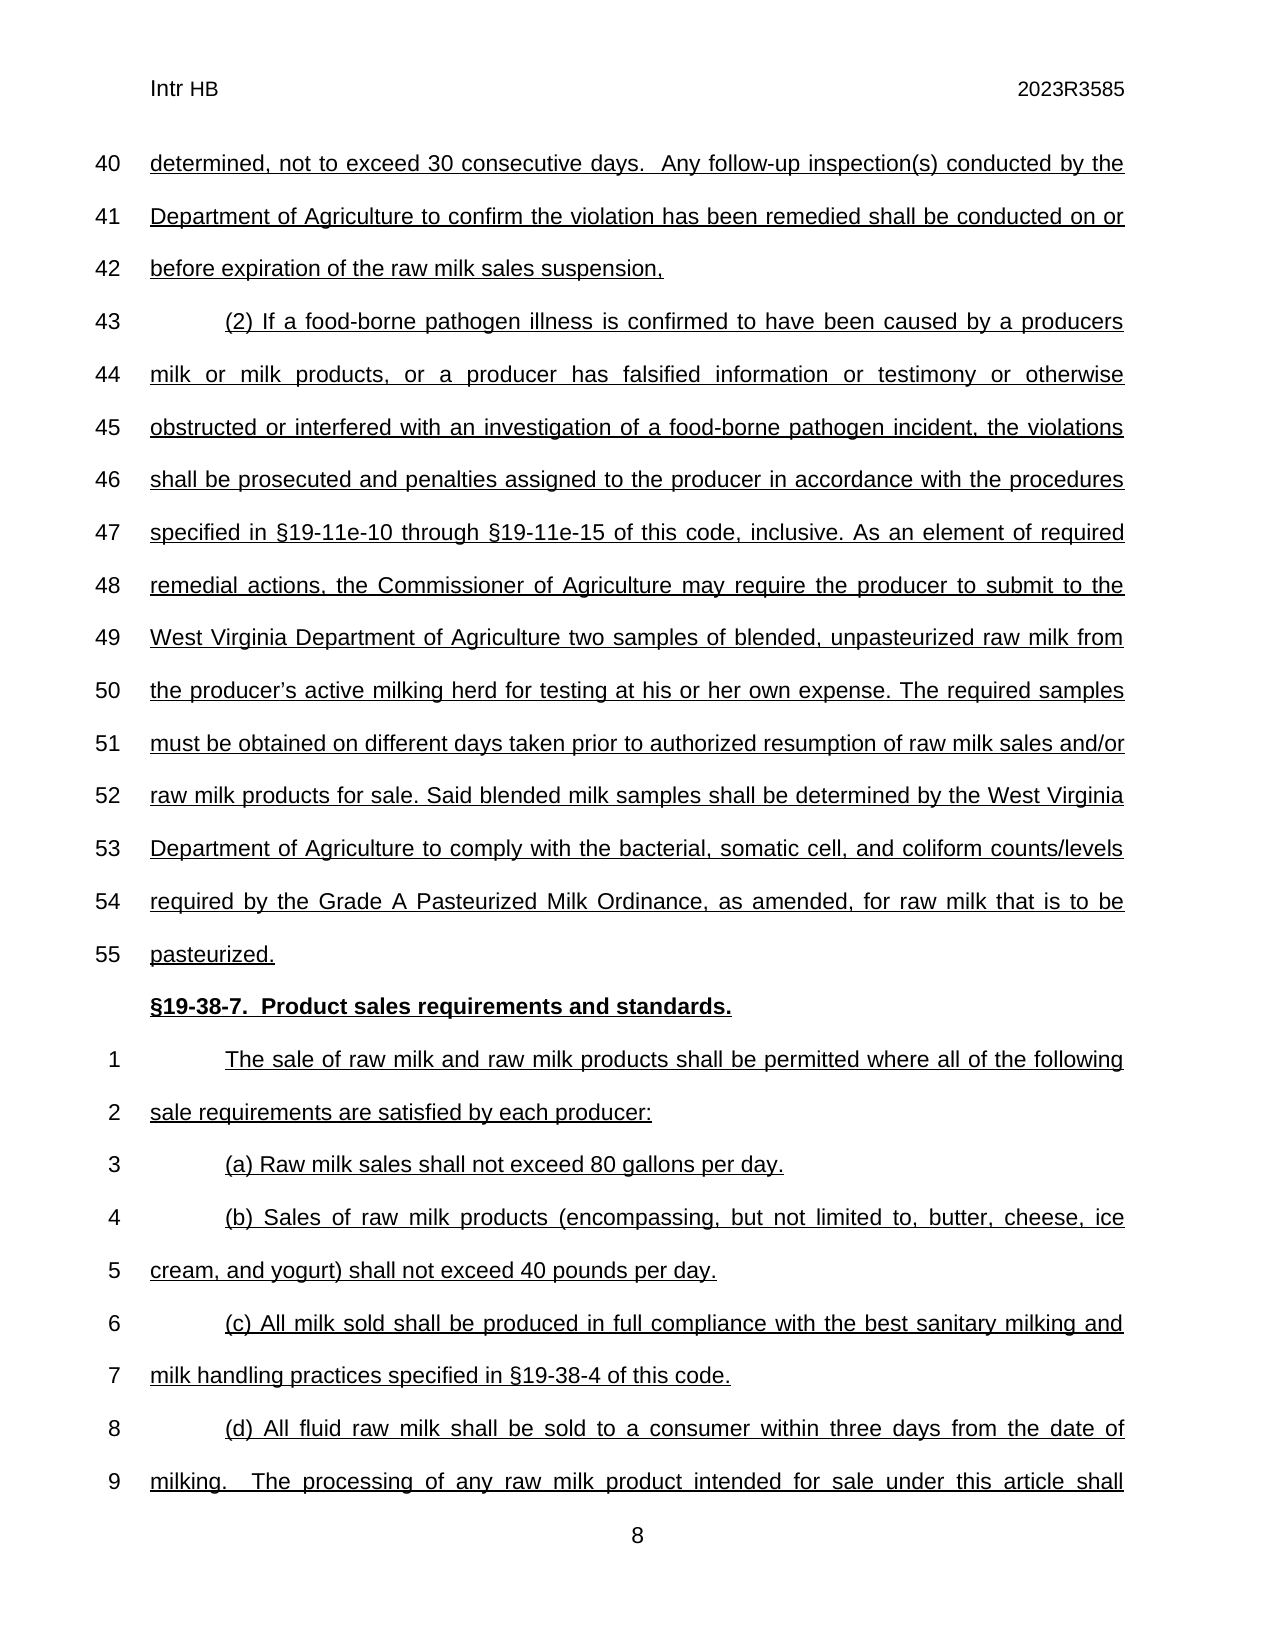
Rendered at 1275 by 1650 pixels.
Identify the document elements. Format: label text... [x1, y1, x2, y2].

subtitle §19-38-7. Product sales requirements and standards. [150, 993, 1125, 1020]
text (2) If a food-borne pathogen illness is confirmed to have been caused by a producers milk or milk products, or a producer has falsified information or testimony or otherwise obstructed or interfered with an investigation of a food-borne pathogen incident, the violations shall be prosecuted and penalties assigned to the producer in accordance with the procedures specified in §19-11e-10 through §19-11e-15 of this code, inclusive. As an element of required remedial actions, the Commissioner of Agriculture may require the producer to submit to the West Virginia Department of Agriculture two samples of blended, unpasteurized raw milk from the producer’s active milking herd for testing at his or her own expense. The required samples must be obtained on different days taken prior to authorized resumption of raw milk sales and/or raw milk products for sale. Said blended milk samples shall be determined by the West Virginia Department of Agriculture to comply with the bacterial, somatic cell, and coliform counts/levels required by the Grade A Pasteurized Milk Ordinance, as amended, for raw milk that is to be pasteurized. [150, 596, 1125, 700]
text (b) Sales of raw milk products (encompassing, but not limited to, butter, cheese, ice cream, and yogurt) shall not exceed 40 pounds per day. [150, 1204, 1125, 1283]
text (2) If a food-borne pathogen illness is confirmed to have been caused by a producers milk or milk products, or a producer has falsified information or testimony or otherwise obstructed or interfered with an investigation of a food-borne pathogen incident, the violations shall be prosecuted and penalties assigned to the producer in accordance with the procedures specified in §19-11e-10 through §19-11e-15 of this code, inclusive. As an element of required remedial actions, the Commissioner of Agriculture may require the producer to submit to the West Virginia Department of Agriculture two samples of blended, unpasteurized raw milk from the producer’s active milking herd for testing at his or her own expense. The required samples must be obtained on different days taken prior to authorized resumption of raw milk sales and/or raw milk products for sale. Said blended milk samples shall be determined by the West Virginia Department of Agriculture to comply with the bacterial, somatic cell, and coliform counts/levels required by the Grade A Pasteurized Milk Ordinance, as amended, for raw milk that is to be pasteurized. [150, 385, 1125, 489]
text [150, 1415, 1125, 1494]
text (a) Raw milk sales shall not exceed 80 gallons per day. [150, 1151, 1125, 1178]
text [150, 150, 1125, 173]
text (2) If a food-borne pathogen illness is confirmed to have been caused by a producers milk or milk products, or a producer has falsified information or testimony or otherwise obstructed or interfered with an investigation of a food-borne pathogen incident, the violations shall be prosecuted and penalties assigned to the producer in accordance with the procedures specified in §19-11e-10 through §19-11e-15 of this code, inclusive. As an element of required remedial actions, the Commissioner of Agriculture may require the producer to submit to the West Virginia Department of Agriculture two samples of blended, unpasteurized raw milk from the producer’s active milking herd for testing at his or her own expense. The required samples must be obtained on different days taken prior to authorized resumption of raw milk sales and/or raw milk products for sale. Said blended milk samples shall be determined by the West Virginia Department of Agriculture to comply with the bacterial, somatic cell, and coliform counts/levels required by the Grade A Pasteurized Milk Ordinance, as amended, for raw milk that is to be pasteurized. [150, 308, 1125, 384]
text The sale of raw milk and raw milk products shall be permitted where all of the following sale requirements are satisfied by each producer: [150, 1046, 1125, 1125]
text (c) All milk sold shall be produced in full compliance with the best sanitary milking and milk handling practices specified in §19-38-4 of this code. [150, 1309, 1125, 1389]
text (2) If a food-borne pathogen illness is confirmed to have been caused by a producers milk or milk products, or a producer has falsified information or testimony or otherwise obstructed or interfered with an investigation of a food-borne pathogen incident, the violations shall be prosecuted and penalties assigned to the producer in accordance with the procedures specified in §19-11e-10 through §19-11e-15 of this code, inclusive. As an element of required remedial actions, the Commissioner of Agriculture may require the producer to submit to the West Virginia Department of Agriculture two samples of blended, unpasteurized raw milk from the producer’s active milking herd for testing at his or her own expense. The required samples must be obtained on different days taken prior to authorized resumption of raw milk sales and/or raw milk products for sale. Said blended milk samples shall be determined by the West Virginia Department of Agriculture to comply with the bacterial, somatic cell, and coliform counts/levels required by the Grade A Pasteurized Milk Ordinance, as amended, for raw milk that is to be pasteurized. [150, 754, 1125, 911]
